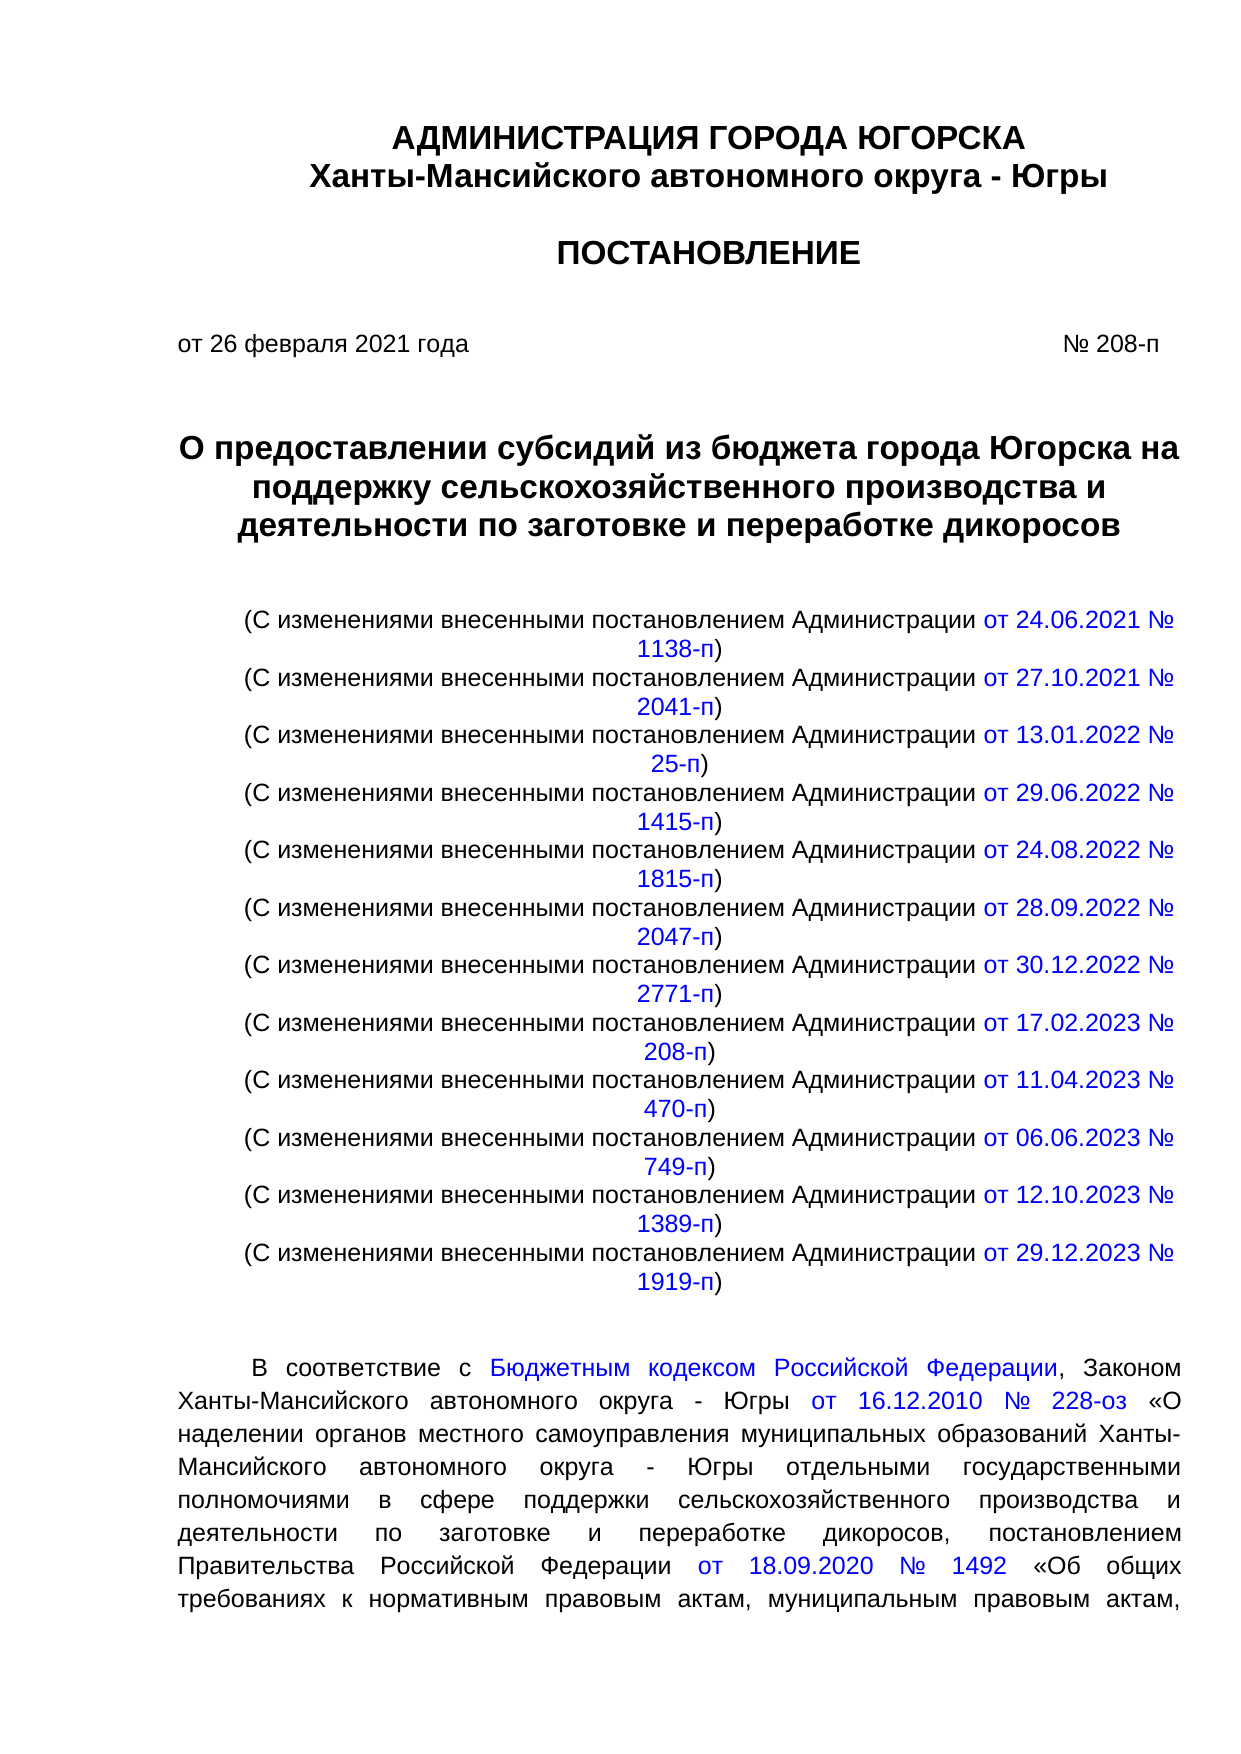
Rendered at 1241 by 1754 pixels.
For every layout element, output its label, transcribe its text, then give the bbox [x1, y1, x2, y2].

text (С изменениями внесенными постановлением Администрации от 17.02.2023 № 208-п) [177, 1008, 1182, 1066]
subtitle Ханты-Мансийского автономного округа - Югры [177, 157, 1181, 195]
text (С изменениями внесенными постановлением Администрации от 28.09.2022 № 2047-п) [177, 893, 1182, 951]
subtitle АДМИНИСТРАЦИЯ ГОРОДА ЮГОРСКА [177, 118, 1181, 157]
text (С изменениями внесенными постановлением Администрации от 27.10.2021 № 2041-п) [177, 663, 1182, 721]
text (С изменениями внесенными постановлением Администрации от 24.08.2022 № 1815-п) [177, 836, 1182, 893]
title О предоставлении субсидий из бюджета города Югорска на поддержку сельскохозяйственного производства и деятельности по заготовке и переработке дикоросов [177, 428, 1181, 544]
text (С изменениями внесенными постановлением Администрации от 12.10.2023 № 1389-п) [177, 1181, 1182, 1238]
text (С изменениями внесенными постановлением Администрации от 11.04.2023 № 470-п) [177, 1066, 1182, 1123]
text (С изменениями внесенными постановлением Администрации от 30.12.2022 № 2771-п) [177, 951, 1182, 1008]
subtitle ПОСТАНОВЛЕНИЕ [177, 233, 1181, 272]
text (С изменениями внесенными постановлением Администрации от 29.12.2023 № 1919-п) [177, 1238, 1182, 1296]
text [177, 1353, 1182, 1613]
text (С изменениями внесенными постановлением Администрации от 24.06.2021 № 1138-п) [177, 606, 1182, 663]
text (С изменениями внесенными постановлением Администрации от 29.06.2022 № 1415-п) [177, 778, 1182, 836]
text (С изменениями внесенными постановлением Администрации от 06.06.2023 № 749-п) [177, 1123, 1182, 1181]
text (С изменениями внесенными постановлением Администрации от 13.01.2022 № 25-п) [177, 721, 1182, 778]
text от 26 февраля 2021 года № 208-п [177, 329, 1181, 358]
